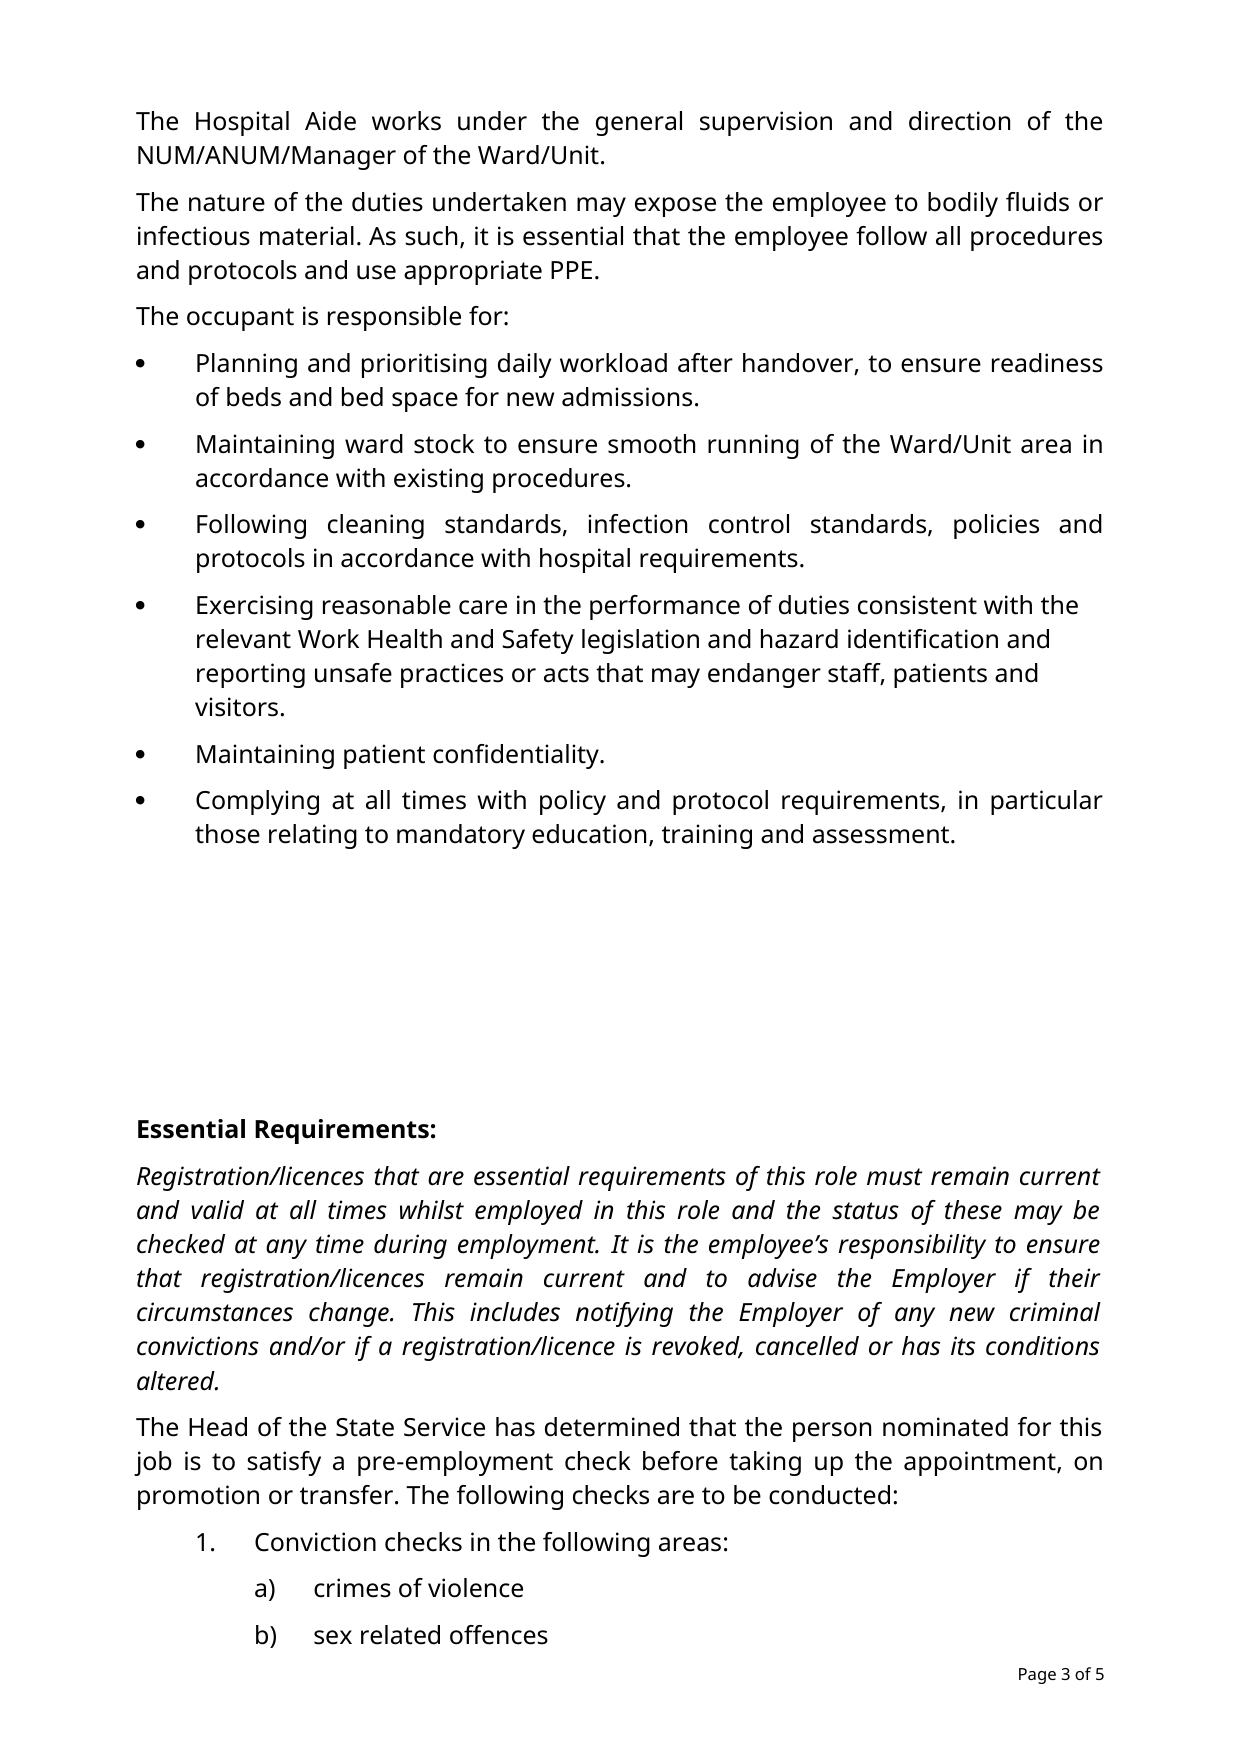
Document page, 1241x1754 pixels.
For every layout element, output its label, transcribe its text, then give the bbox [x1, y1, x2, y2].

text Essential Requirements: [136, 1112, 1104, 1146]
list Conviction checks in the following areas: [195, 1524, 1104, 1558]
list Complying at all times with policy and protocol requirements, in particular those relating to mandatory education, training and assessment. [136, 783, 1104, 851]
subtitle Maintaining patient confidentiality. [136, 736, 1104, 770]
list Exercising reasonable care in the performance of duties consistent with the relevant Work Health and Safety legislation and hazard identification and reporting unsafe practices or acts that may endanger staff, patients and visitors. [136, 587, 1104, 724]
subtitle The nature of the duties undertaken may expose the employee to bodily fluids or infectious material. As such, it is essential that the employee follow all procedures and protocols and use appropriate PPE. [136, 184, 1104, 287]
text The Head of the State Service has determined that the person nominated for this job is to satisfy a pre-employment check before taking up the appointment, on promotion or transfer. The following checks are to be conducted: [136, 1410, 1104, 1512]
list sex related offences [254, 1617, 1104, 1652]
subtitle The occupant is responsible for: [136, 299, 1104, 333]
subtitle Maintaining ward stock to ensure smooth running of the Ward/Unit area in accordance with existing procedures. [136, 426, 1104, 494]
list Registration/licences that are essential requirements of this role must remain current and valid at all times whilst employed in this role and the status of these may be checked at any time during employment. It is the employee’s responsibility to ensure that registration/licences remain current and to advise the Employer if their circumstances change. This includes notifying the Employer of any new criminal convictions and/or if a registration/licence is revoked, cancelled or has its conditions altered. [136, 1159, 1104, 1397]
list crimes of violence [254, 1571, 1104, 1605]
subtitle The Hospital Aide works under the general supervision and direction of the NUM/ANUM/Manager of the Ward/Unit. [136, 104, 1104, 172]
subtitle Following cleaning standards, infection control standards, policies and protocols in accordance with hospital requirements. [136, 507, 1104, 575]
subtitle Planning and prioritising daily workload after handover, to ensure readiness of beds and bed space for new admissions. [136, 346, 1104, 414]
